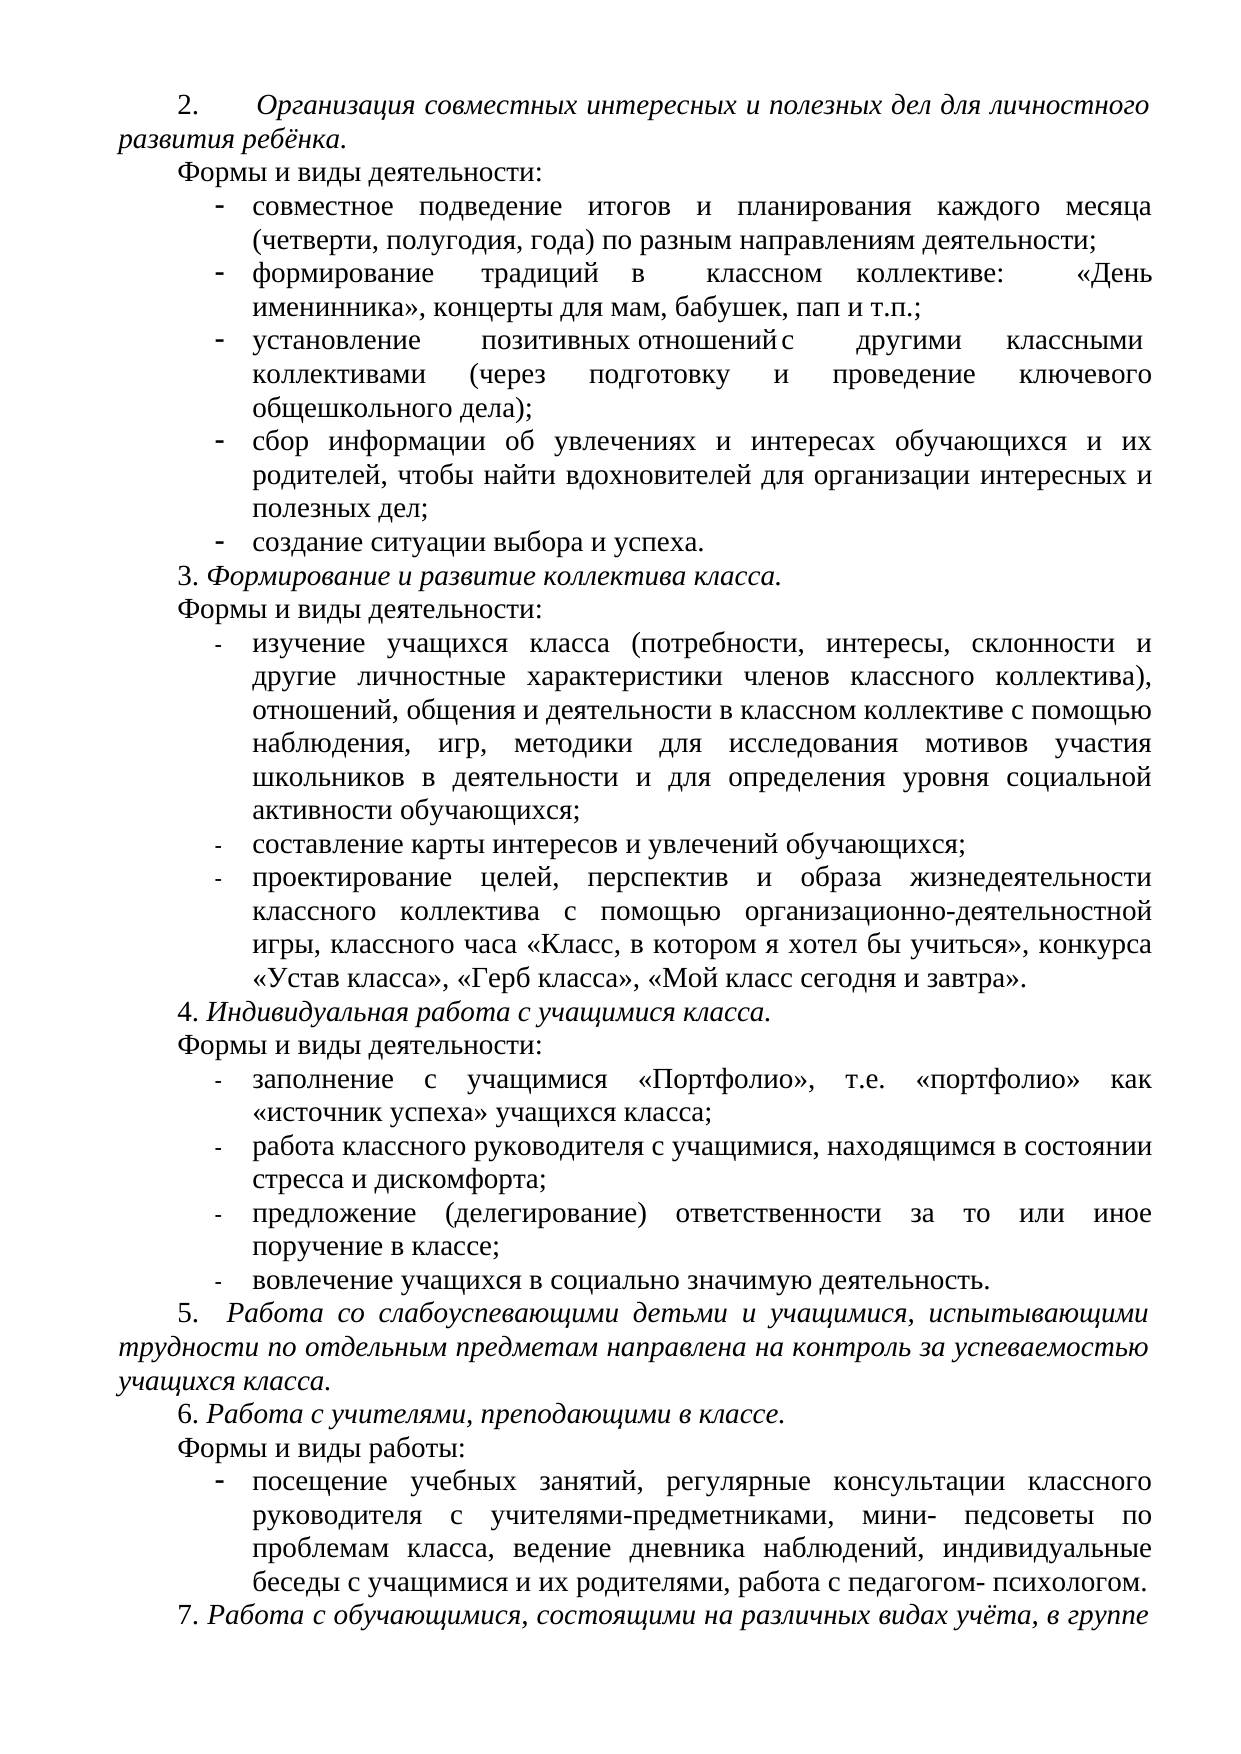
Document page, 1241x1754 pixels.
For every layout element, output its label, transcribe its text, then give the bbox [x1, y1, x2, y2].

list заполнение с учащимися «Портфолио», т.е. «портфолио» как «источник успеха» учащихся класса; [214, 1061, 1153, 1128]
text 4. Индивидуальная работа с учащимися класса. [118, 994, 1153, 1027]
text Формы и виды деятельности: [118, 154, 1153, 188]
list установление позитивных отношений с другими классными коллективами (через подготовку и проведение ключевого общешкольного дела); [214, 322, 1153, 423]
list проектирование целей, перспектив и образа жизнедеятельности классного коллектива с помощью организационно-деятельностной игры, классного часа «Класс, в котором я хотел бы учиться», конкурса «Устав класса», «Герб класса», «Мой класс сегодня и завтра». [214, 859, 1153, 994]
list посещение учебных занятий, регулярные консультации классного руководителя с учителями-предметниками, мини- педсоветы по проблемам класса, ведение дневника наблюдений, индивидуальные беседы с учащимися и их родителями, работа с педагогом- психологом. [214, 1463, 1153, 1597]
text 5. Работа со слабоуспевающими детьми и учащимися, испытывающими трудности по отдельным предметам направлена на контроль за успеваемостью учащихся класса. [118, 1296, 1153, 1396]
text 6. Работа с учителями, преподающими в классе. [118, 1396, 1153, 1430]
list работа классного руководителя с учащимися, находящимся в состоянии стресса и дискомфорта; [214, 1128, 1153, 1195]
list изучение учащихся класса (потребности, интересы, склонности и другие личностные характеристики членов классного коллектива), отношений, общения и деятельности в классном коллективе с помощью наблюдения, игр, методики для исследования мотивов участия школьников в деятельности и для определения уровня социальной активности обучающихся; [214, 625, 1153, 826]
list предложение (делегирование) ответственности за то или иное поручение в классе; [214, 1195, 1153, 1262]
list формирование традиций в классном коллективе: «День именинника», концерты для мам, бабушек, пап и т.п.; [214, 255, 1153, 322]
text Формы и виды деятельности: [118, 591, 1153, 625]
text 2. Организация совместных интересных и полезных дел для личностного развития ребёнка. [118, 87, 1153, 154]
list составление карты интересов и увлечений обучающихся; [214, 826, 1153, 859]
text Формы и виды деятельности: [118, 1027, 1153, 1061]
list совместное подведение итогов и планирования каждого месяца (четверти, полугодия, года) по разным направлениям деятельности; [214, 188, 1153, 255]
text Формы и виды работы: [118, 1430, 1153, 1463]
list сбор информации об увлечениях и интересах обучающихся и их родителей, чтобы найти вдохновителей для организации интересных и полезных дел; [214, 423, 1153, 524]
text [118, 1597, 1153, 1631]
list вовлечение учащихся в социально значимую деятельность. [214, 1262, 1153, 1296]
list создание ситуации выбора и успеха. [214, 524, 1153, 558]
text 3. Формирование и развитие коллектива класса. [118, 558, 1153, 591]
